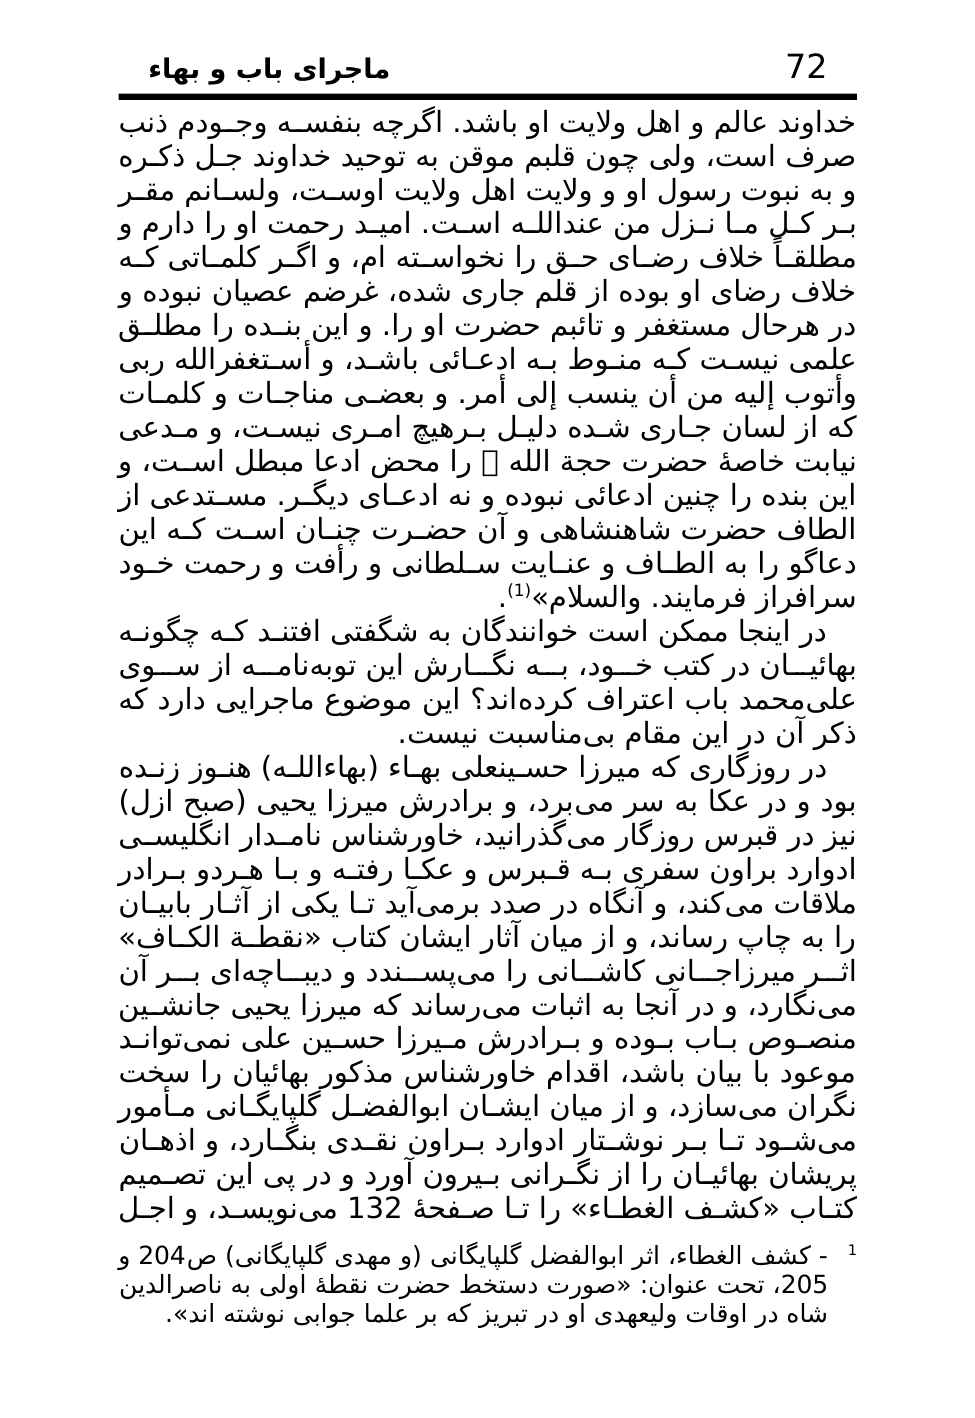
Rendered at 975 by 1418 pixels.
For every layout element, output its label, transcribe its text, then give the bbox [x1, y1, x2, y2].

text در اینجا ممکن است خوانندگان به شگفتی افتند که چگونه بهائیان در کتب خود، به نگارش این توبه‌نامه از سوی علی‌محمد باب اعتراف کرده‌اند؟ این موضوع ماجرایی دارد که ذکر آن در این مقام بی‌مناسبت نیست. [118, 614, 857, 750]
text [118, 105, 857, 614]
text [118, 750, 857, 1226]
